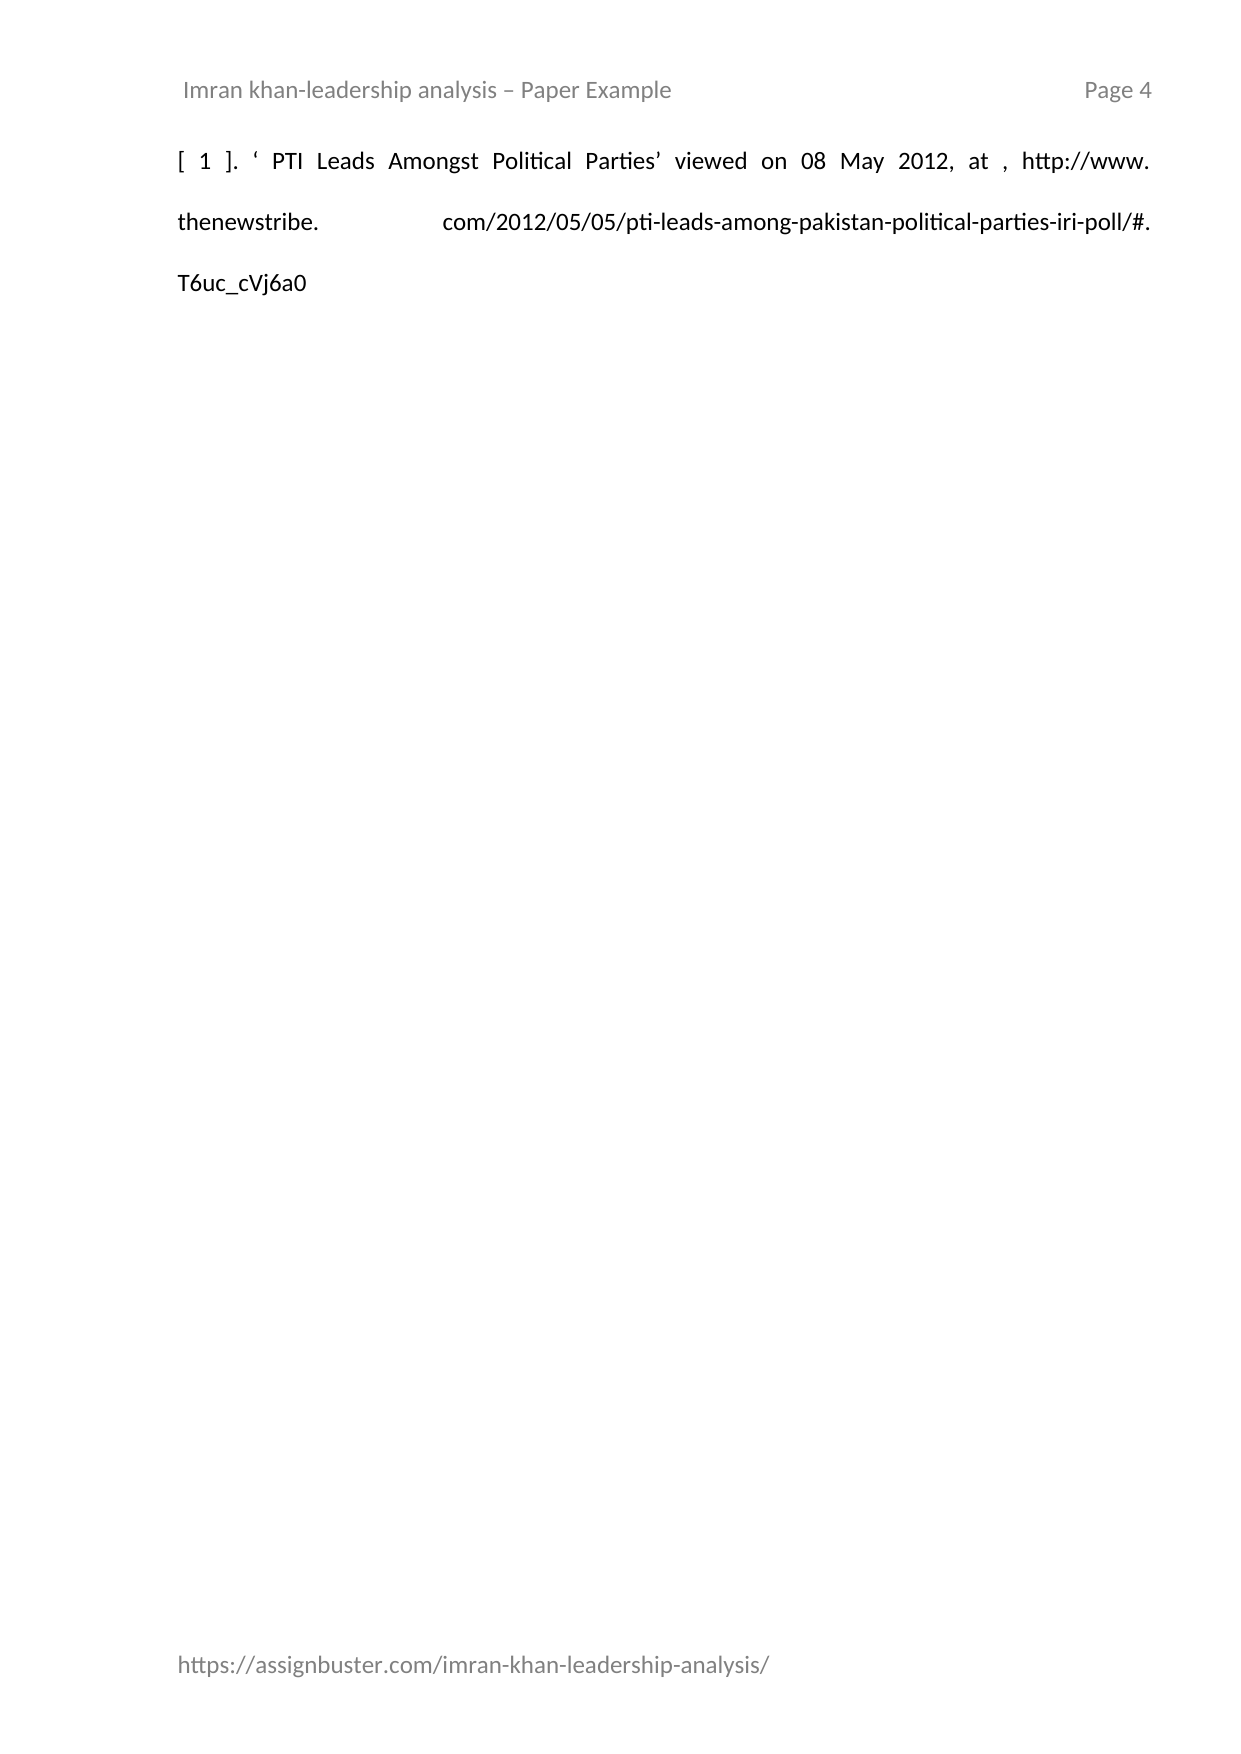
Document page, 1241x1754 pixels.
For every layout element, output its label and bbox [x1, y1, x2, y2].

text [177, 145, 1152, 298]
